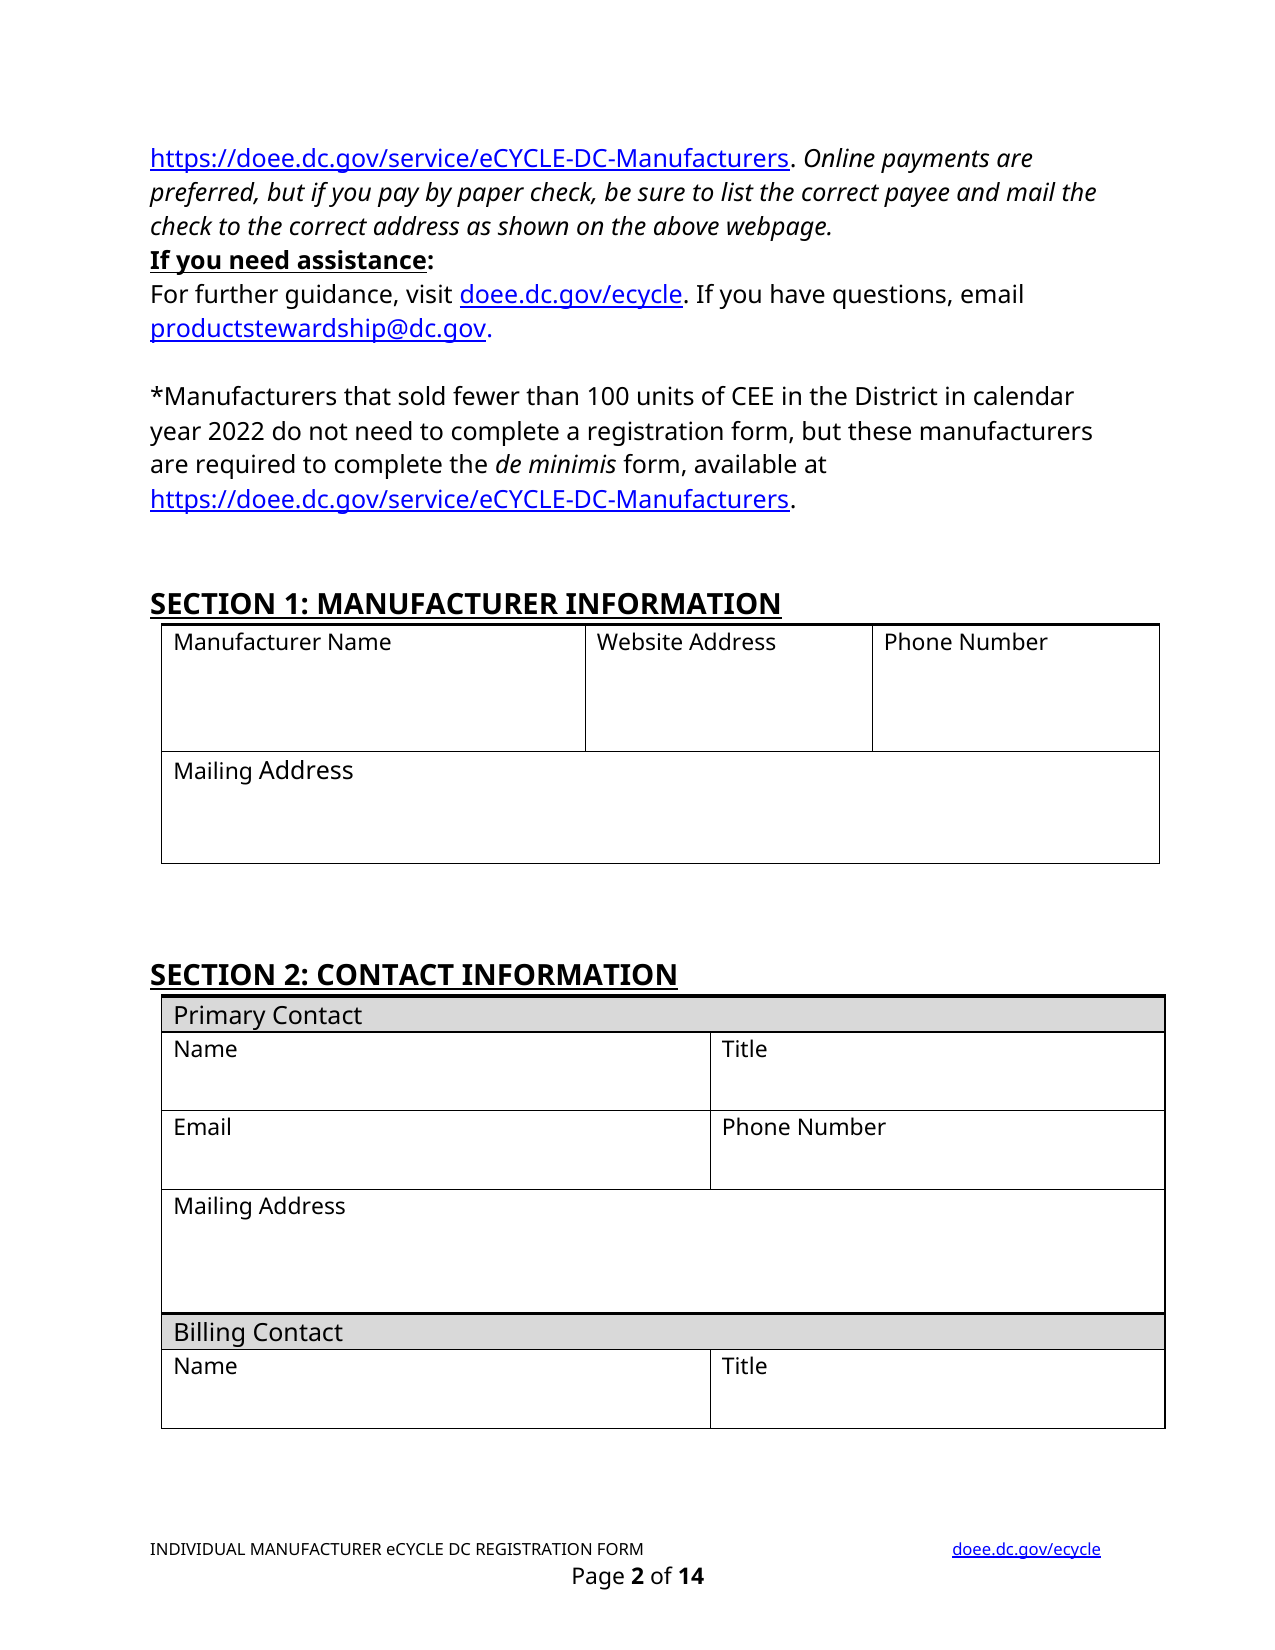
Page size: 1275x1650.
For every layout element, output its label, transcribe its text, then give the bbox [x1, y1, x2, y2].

table_cell Title [711, 1350, 1164, 1428]
text For further guidance, visit doee.dc.gov/ecycle. If you have questions, email productstewardship@dc.gov. [150, 277, 1125, 345]
table_cell Billing Contact [162, 1315, 1164, 1349]
table_cell Email [162, 1111, 710, 1189]
text SECTION 2: CONTACT INFORMATION [150, 954, 1125, 994]
text If you need assistance: [150, 243, 1125, 277]
table_header Phone Number [873, 626, 1159, 751]
table_header Manufacturer Name [162, 626, 585, 751]
table_cell Name [162, 1350, 710, 1428]
table_cell Mailing Address [162, 1190, 1164, 1312]
table_cell Name [162, 1033, 710, 1110]
text SECTION 1: MANUFACTURER INFORMATION [150, 583, 1125, 623]
table_header Primary Contact [162, 998, 1164, 1031]
table_cell Phone Number [711, 1111, 1164, 1189]
table_cell Mailing Address [162, 752, 1159, 863]
table_header Website Address [586, 626, 872, 751]
text *Manufacturers that sold fewer than 100 units of CEE in the District in calendar year 2022 do not need to complete a registration form, but these manufacturers are required to complete the de minimis form, available at https://doee.dc.gov/service/eCYCLE-DC-Manufacturers. [150, 379, 1125, 515]
table_cell Title [711, 1033, 1164, 1110]
